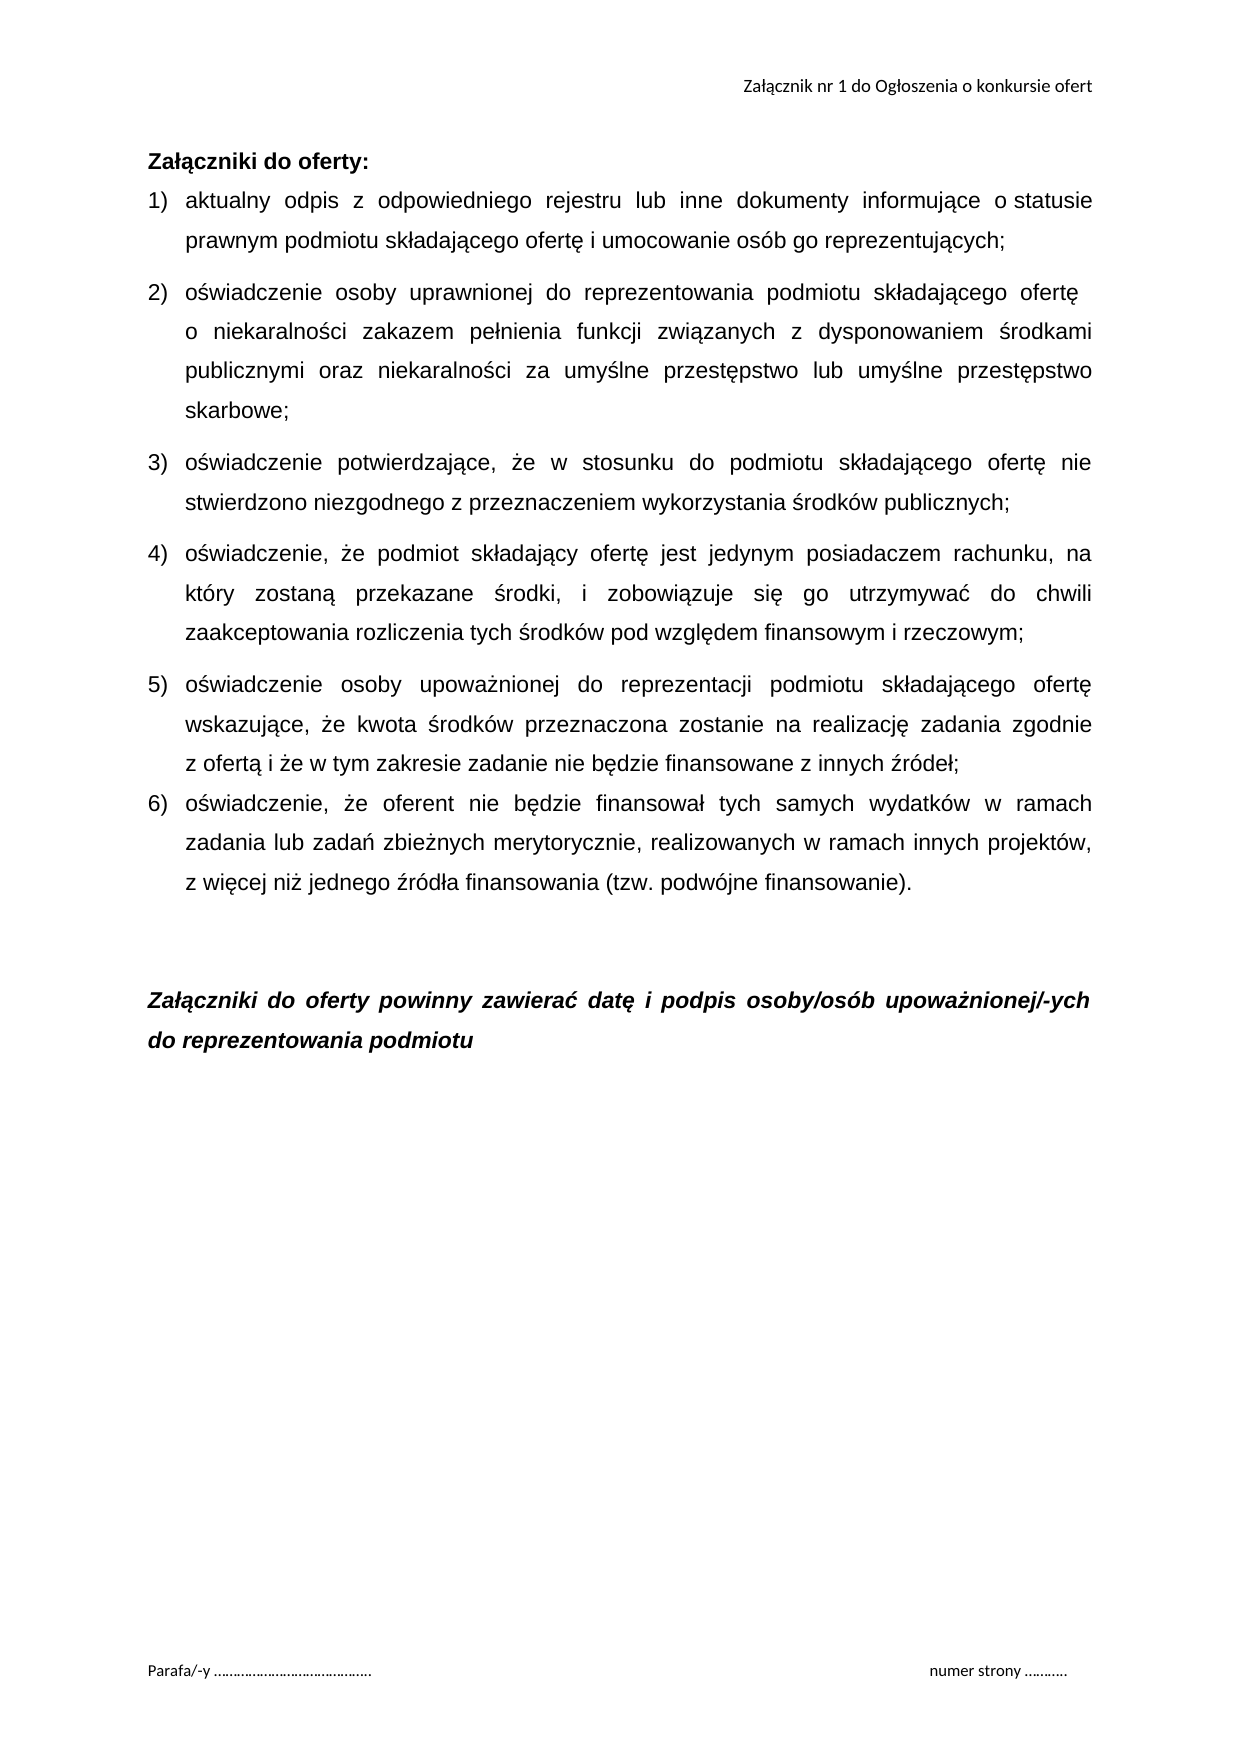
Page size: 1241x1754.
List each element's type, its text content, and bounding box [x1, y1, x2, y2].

list oświadczenie osoby uprawnionej do reprezentowania podmiotu składającego ofertę o niekaralności zakazem pełnienia funkcji związanych z dysponowaniem środkami publicznymi oraz niekaralności za umyślne przestępstwo lub umyślne przestępstwo skarbowe; [148, 278, 1093, 423]
list aktualny odpis z odpowiedniego rejestru lub inne dokumenty informujące o statusie prawnym podmiotu składającego ofertę i umocowanie osób go reprezentujących; [148, 187, 1093, 253]
list oświadczenie, że podmiot składający ofertę jest jedynym posiadaczem rachunku, na który zostaną przekazane środki, i zobowiązuje się go utrzymywać do chwili zaakceptowania rozliczenia tych środków pod względem finansowym i rzeczowym; [148, 540, 1093, 646]
list oświadczenie potwierdzające, że w stosunku do podmiotu składającego ofertę nie stwierdzono niezgodnego z przeznaczeniem wykorzystania środków publicznych; [148, 449, 1093, 515]
list oświadczenie osoby upoważnionej do reprezentacji podmiotu składającego ofertę wskazujące, że kwota środków przeznaczona zostanie na realizację zadania zgodnie z ofertą i że w tym zakresie zadanie nie będzie finansowane z innych źródeł; [148, 671, 1093, 777]
text Załączniki do oferty: [148, 148, 1093, 174]
list oświadczenie, że oferent nie będzie finansował tych samych wydatków w ramach zadania lub zadań zbieżnych merytorycznie, realizowanych w ramach innych projektów, z więcej niż jednego źródła finansowania (tzw. podwójne finansowanie). [148, 790, 1093, 895]
text Załączniki do oferty powinny zawierać datę i podpis osoby/osób upoważnionej/-ych do reprezentowania podmiotu [148, 987, 1093, 1053]
